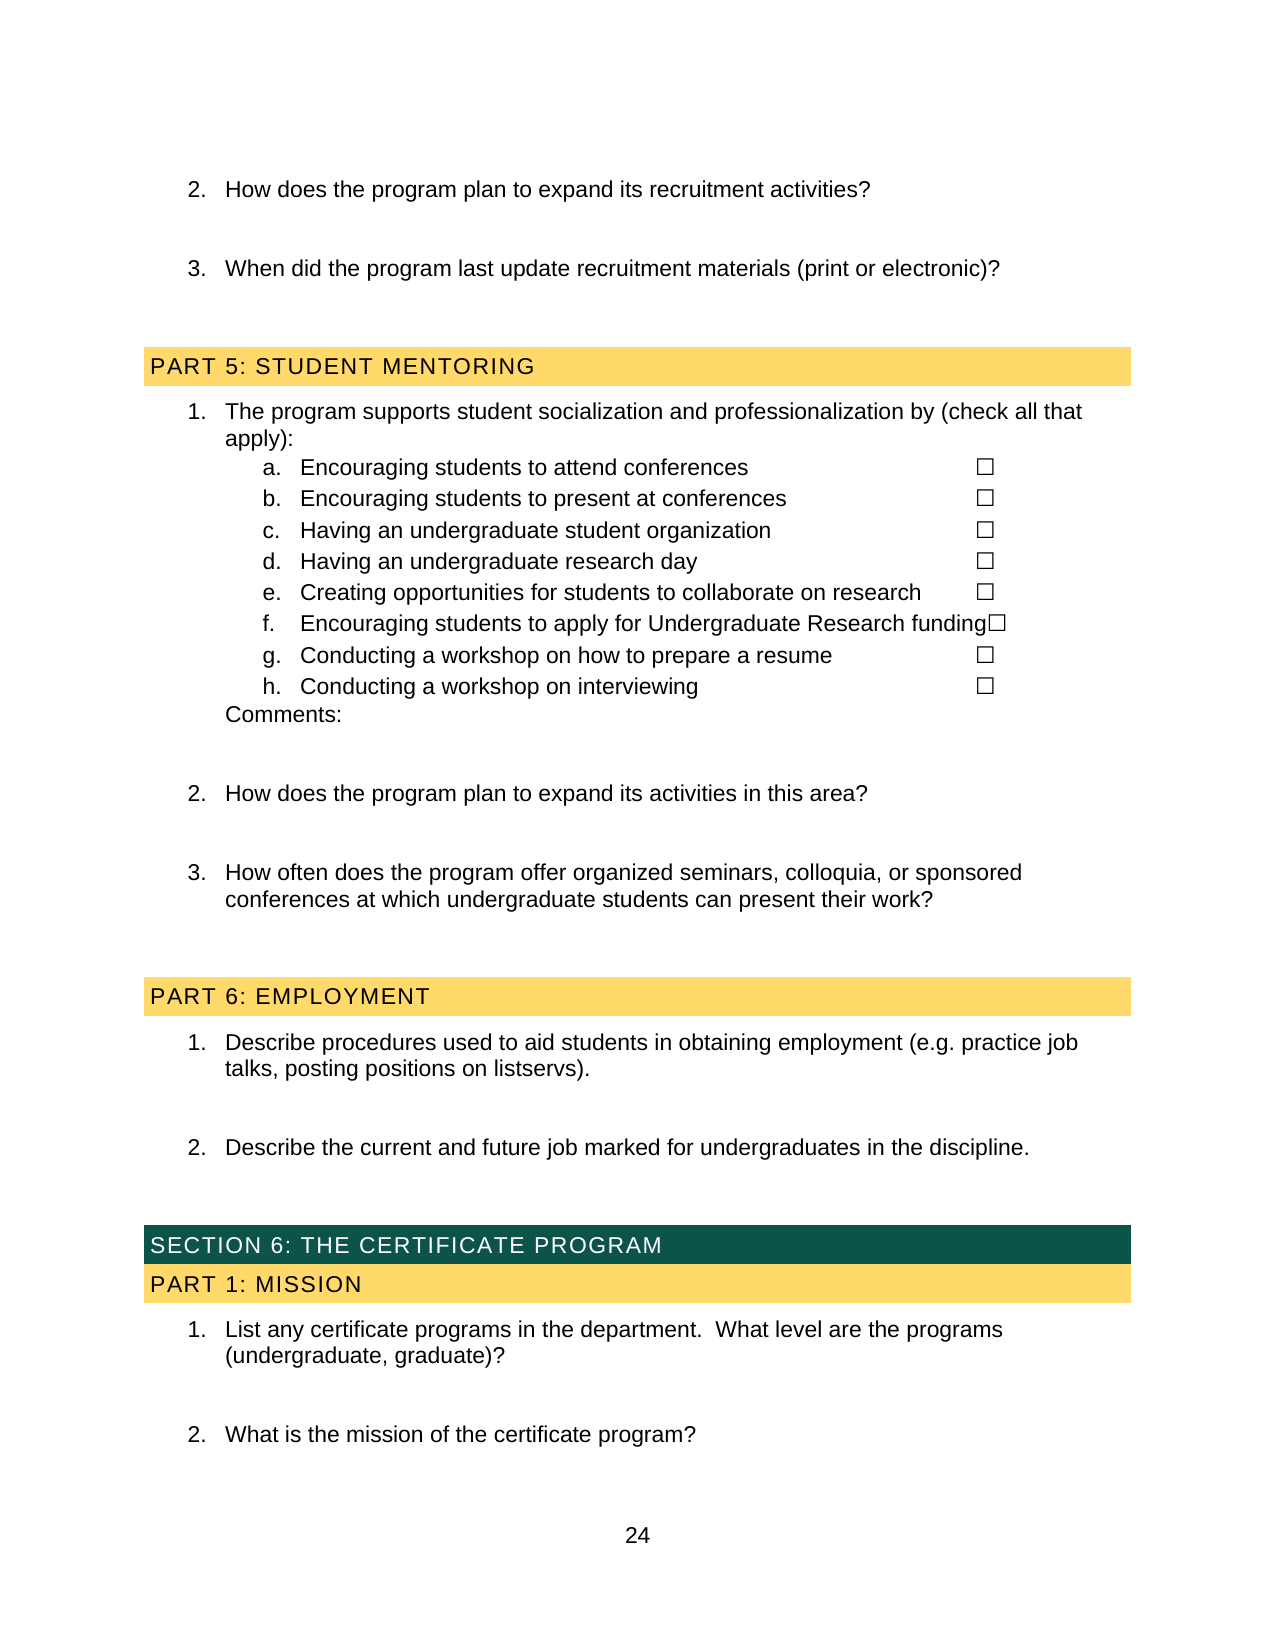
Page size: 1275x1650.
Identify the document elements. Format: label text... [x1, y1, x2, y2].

list List any certificate programs in the department. What level are the programs (undergraduate, graduate)? [187, 1316, 1125, 1368]
list When did the program last update recruitment materials (print or electronic)? [187, 255, 1125, 282]
subtitle Part 5: Student Mentoring [150, 353, 1125, 379]
subtitle Section 6: The Certificate Program [150, 1232, 1125, 1258]
list What is the mission of the certificate program? [187, 1421, 1125, 1447]
list Encouraging students to apply for Undergraduate Research funding [262, 607, 1125, 638]
subtitle Part 1: Mission [150, 1271, 1125, 1297]
list How does the program plan to expand its recruitment activities? [187, 176, 1125, 203]
list Conducting a workshop on interviewing [262, 670, 1125, 701]
list Describe the current and future job marked for undergraduates in the discipline. [187, 1134, 1125, 1160]
list Conducting a workshop on how to prepare a resume [262, 638, 1125, 670]
list Having an undergraduate research day [262, 545, 1125, 576]
list How often does the program offer organized seminars, colloquia, or sponsored conferences at which undergraduate students can present their work? [187, 859, 1125, 912]
list The program supports student socialization and professionalization by (check all that apply): [187, 398, 1125, 451]
list How does the program plan to expand its activities in this area? [187, 780, 1125, 806]
list Having an undergraduate student organization [262, 513, 1125, 545]
list Creating opportunities for students to collaborate on research [262, 576, 1125, 607]
list Encouraging students to present at conferences [262, 482, 1125, 513]
subtitle Part 6: Employment [150, 983, 1125, 1010]
list Describe procedures used to aid students in obtaining employment (e.g. practice job talks, posting positions on listservs). [187, 1028, 1125, 1081]
list Encouraging students to attend conferences [262, 451, 1125, 482]
list Comments: [225, 701, 1125, 727]
